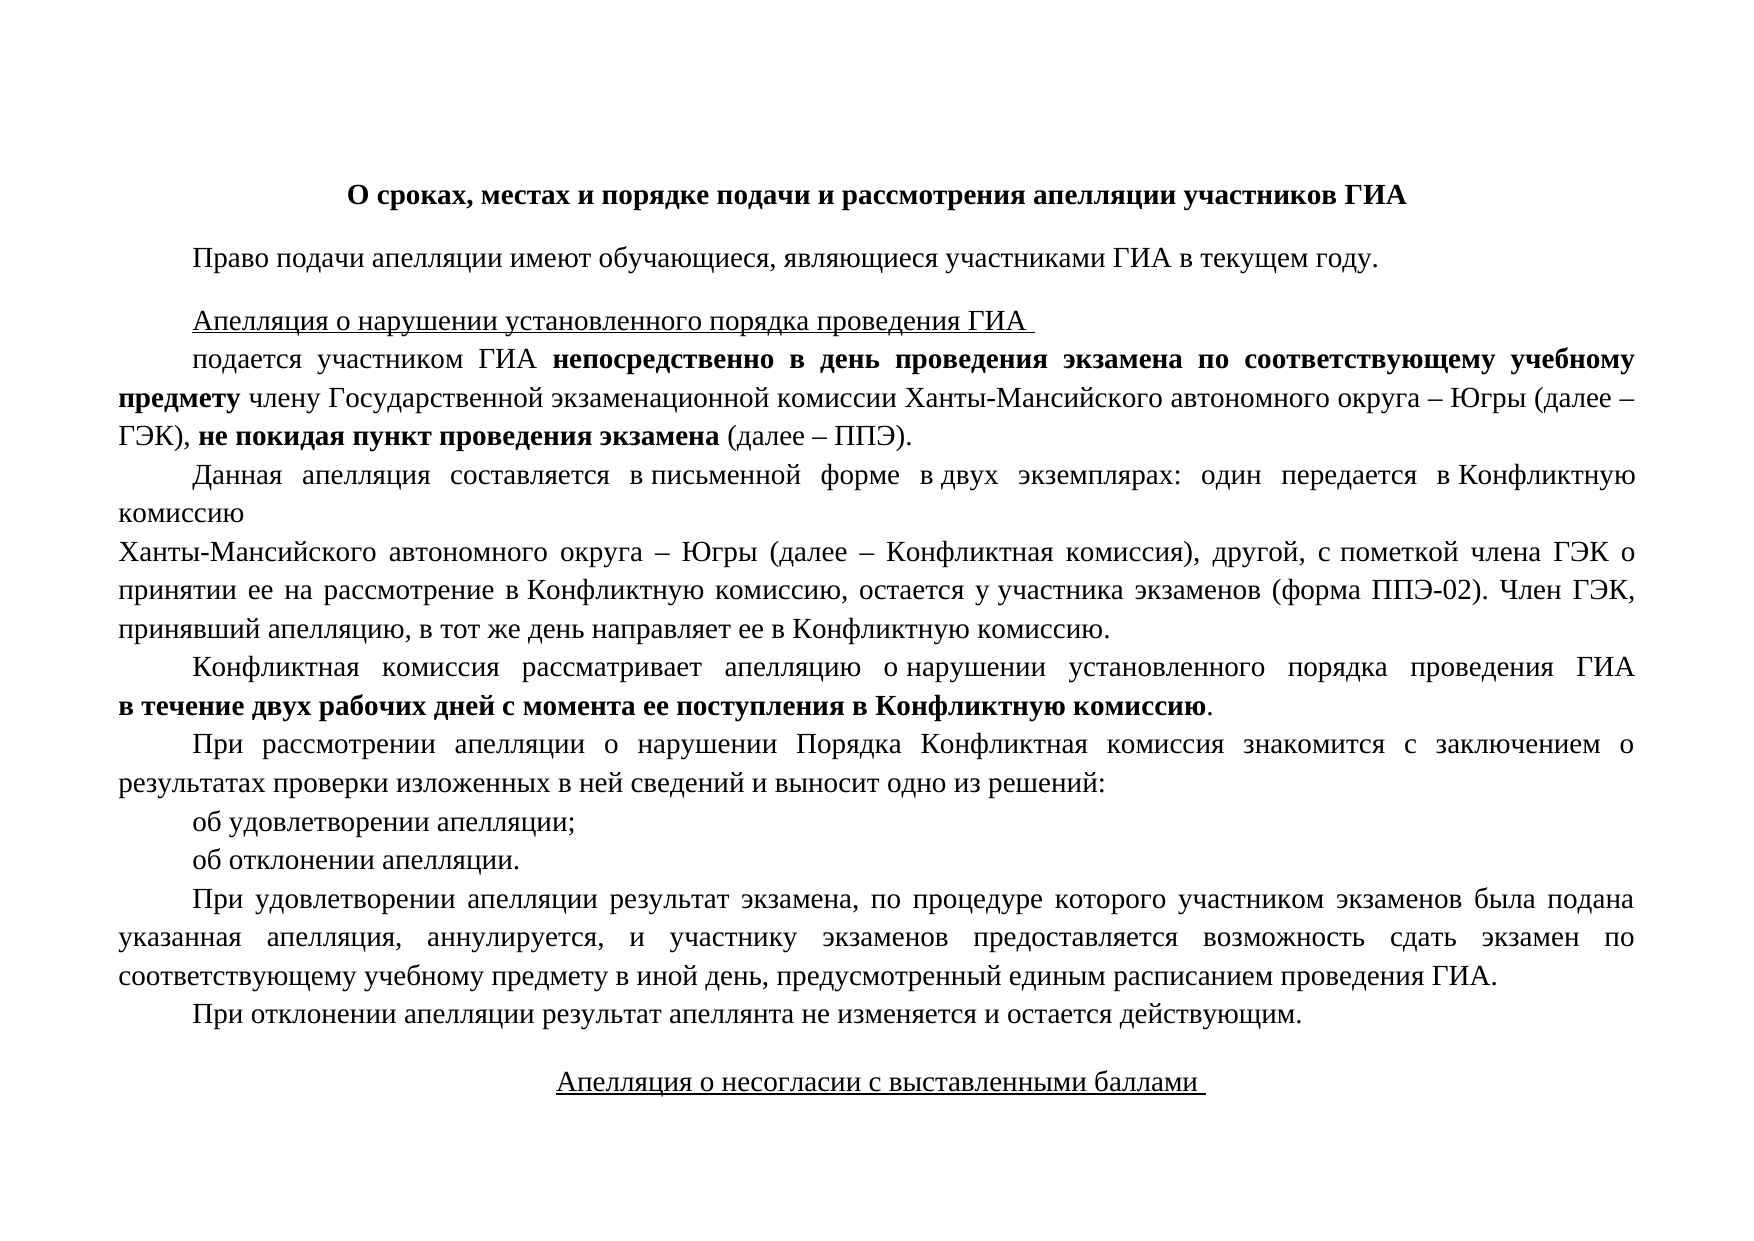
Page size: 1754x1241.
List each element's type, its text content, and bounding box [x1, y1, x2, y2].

text Апелляция о несогласии с выставленными баллами [118, 1064, 1636, 1098]
text Право подачи апелляции имеют обучающиеся, являющиеся участниками ГИА в текущем году. [118, 240, 1636, 273]
text Конфликтная комиссия рассматривает апелляцию о нарушении установленного порядка проведения ГИА в течение двух рабочих дней с момента ее поступления в Конфликтную комиссию. [118, 649, 1636, 722]
text При рассмотрении апелляции о нарушении Порядка Конфликтная комиссия знакомится с заключением о результатах проверки изложенных в ней сведений и выносит одно из решений: [118, 727, 1636, 799]
text При удовлетворении апелляции результат экзамена, по процедуре которого участником экзаменов была подана указанная апелляция, аннулируется, и участнику экзаменов предоставляется возможность сдать экзамен по соответствующему учебному предмету в иной день, предусмотренный единым расписанием проведения ГИА. [118, 881, 1636, 991]
text подается участником ГИА непосредственно в день проведения экзамена по соответствующему учебному предмету члену Государственной экзаменационной комиссии Ханты-Мансийского автономного округа – Югры (далее – ГЭК), не покидая пункт проведения экзамена (далее – ППЭ). [118, 341, 1636, 452]
text Данная апелляция составляется в письменной форме в двух экземплярах: один передается в Конфликтную комиссию Ханты-Мансийского автономного округа – Югры (далее – Конфликтная комиссия), другой, с пометкой члена ГЭК о принятии ее на рассмотрение в Конфликтную комиссию, остается у участника экзаменов (форма ППЭ-02). Член ГЭК, принявший апелляцию, в тот же день направляет ее в Конфликтную комиссию. [118, 457, 1636, 644]
text О сроках, местах и порядке подачи и рассмотрения апелляции участников ГИА [118, 177, 1636, 211]
text об удовлетворении апелляции; [118, 804, 1636, 837]
text об отклонении апелляции. [118, 842, 1636, 876]
text Апелляция о нарушении установленного порядка проведения ГИА [118, 303, 1636, 336]
text При отклонении апелляции результат апеллянта не изменяется и остается действующим. [118, 996, 1636, 1030]
